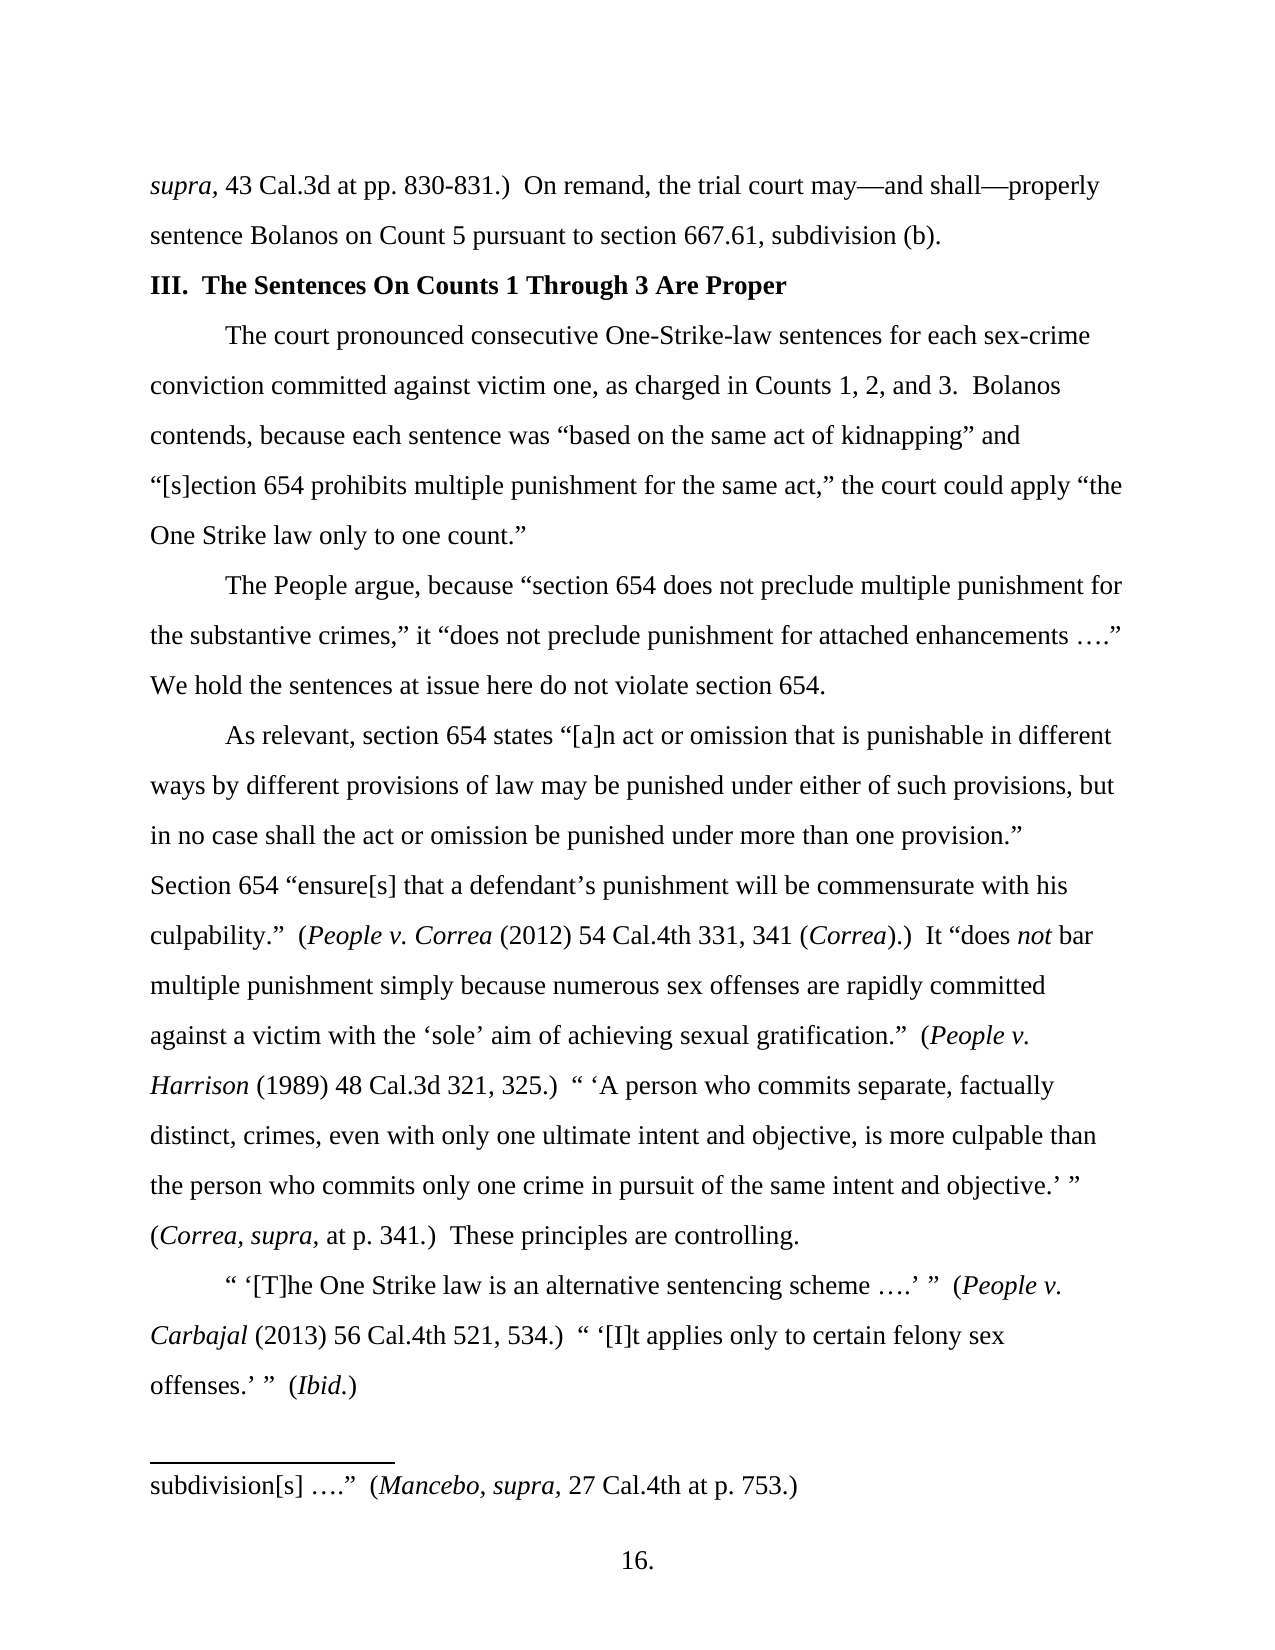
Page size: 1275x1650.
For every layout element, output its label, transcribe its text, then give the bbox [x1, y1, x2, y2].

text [150, 150, 1125, 250]
text III. The Sentences On Counts 1 Through 3 Are Proper [150, 250, 1125, 300]
text “ ‘[T]he One Strike law is an alternative sentencing scheme ….’ ” (People v. Carbajal (2013) 56 Cal.4th 521, 534.) “ ‘[I]t applies only to certain felony sex offenses.’ ” (Ibid.) [150, 1250, 1125, 1400]
text As relevant, section 654 states “[a]n act or omission that is punishable in different ways by different provisions of law may be punished under either of such provisions, but in no case shall the act or omission be punished under more than one provision.” Section 654 “ensure[s] that a defendant’s punishment will be commensurate with his culpability.” (People v. Correa (2012) 54 Cal.4th 331, 341 (Correa).) It “does not bar multiple punishment simply because numerous sex offenses are rapidly committed against a victim with the ‘sole’ aim of achieving sexual gratification.” (People v. Harrison (1989) 48 Cal.3d 321, 325.) “ ‘A person who commits separate, factually distinct, crimes, even with only one ultimate intent and objective, is more culpable than the person who commits only one crime in pursuit of the same intent and objective.’ ” (Correa, supra, at p. 341.) These principles are controlling. [150, 700, 1125, 1250]
text The court pronounced consecutive One-Strike-law sentences for each sex-crime conviction committed against victim one, as charged in Counts 1, 2, and 3. Bolanos contends, because each sentence was “based on the same act of kidnapping” and “[s]ection 654 prohibits multiple punishment for the same act,” the court could apply “the One Strike law only to one count.” [150, 300, 1125, 550]
text The People argue, because “section 654 does not preclude multiple punishment for the substantive crimes,” it “does not preclude punishment for attached enhancements ….” We hold the sentences at issue here do not violate section 654. [150, 550, 1125, 700]
